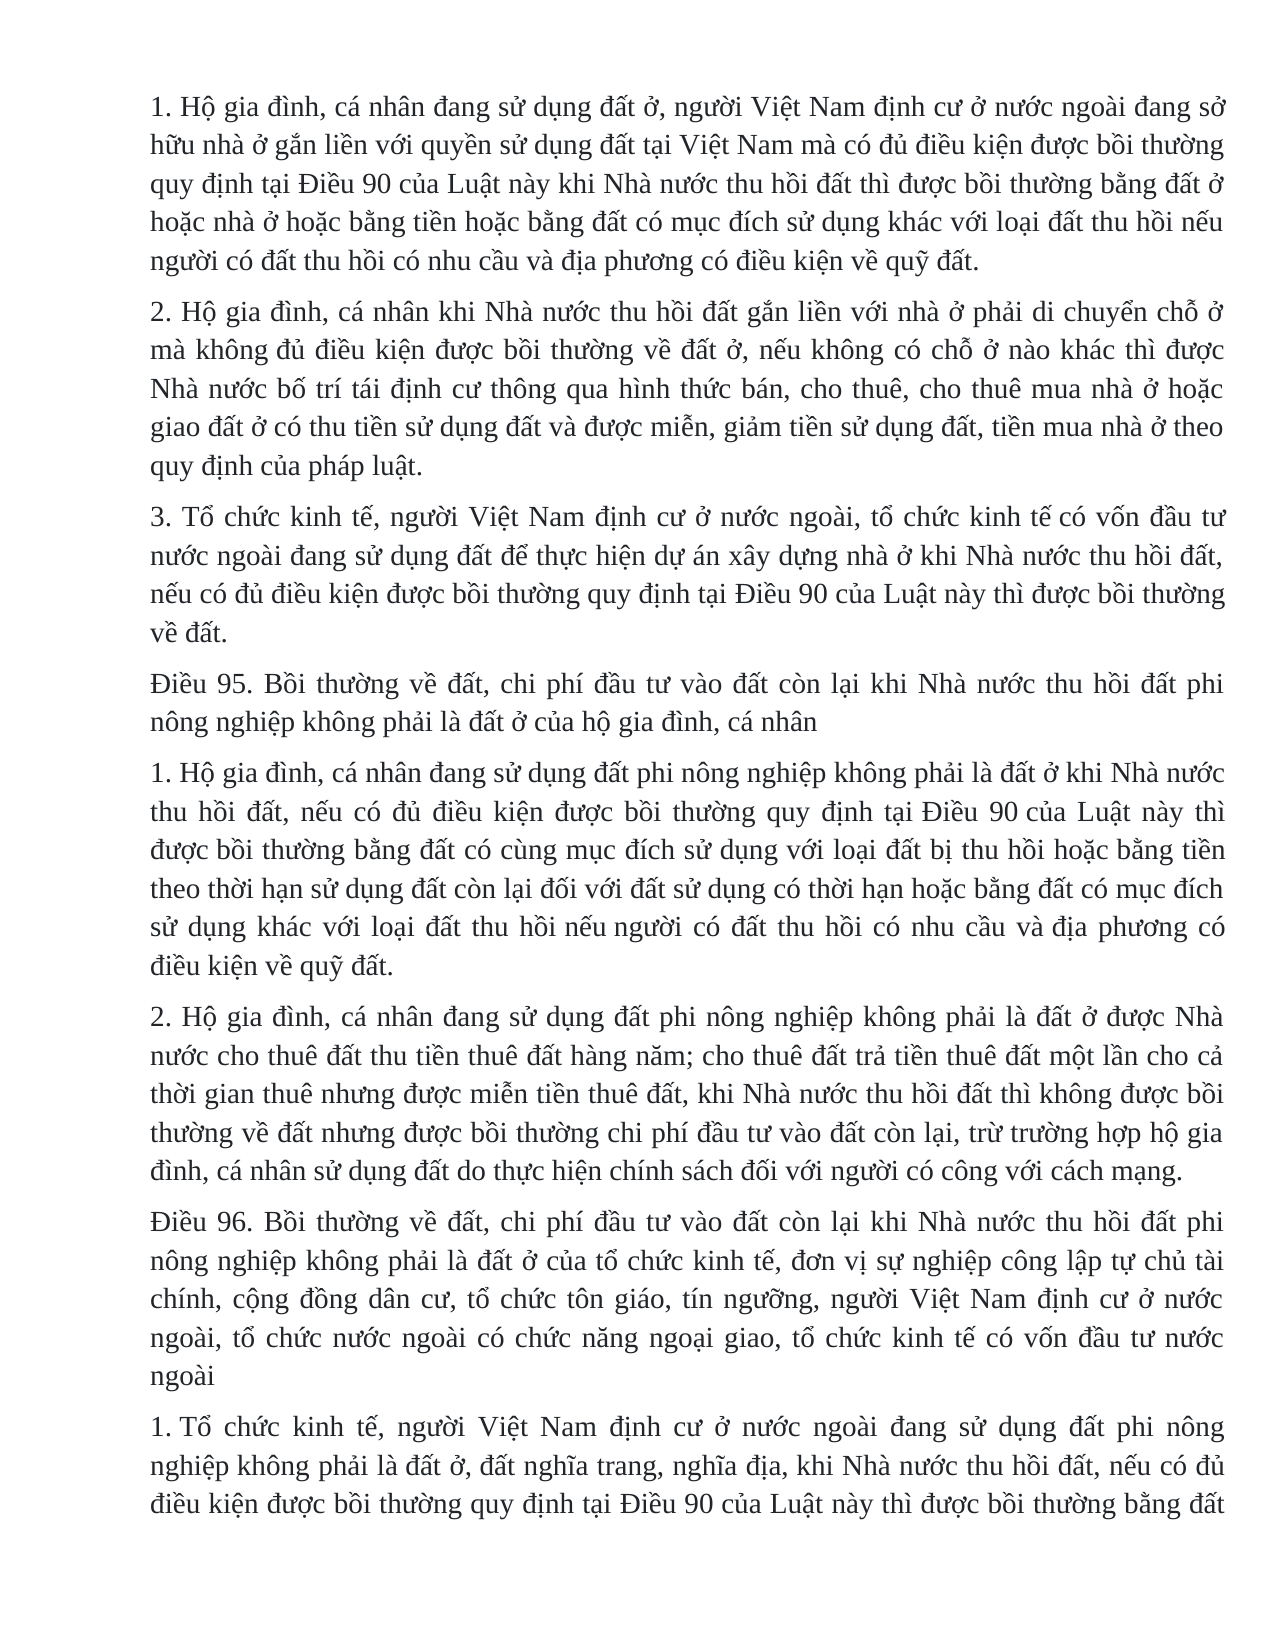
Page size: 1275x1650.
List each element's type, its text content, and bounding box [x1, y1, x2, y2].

text 1. Hộ gia đình, cá nhân đang sử dụng đất ở, người Việt Nam định cư ở nước ngoài đang sở hữu nhà ở gắn liền với quyền sử dụng đất tại Việt Nam mà có đủ điều kiện được bồi thường quy định tại Điều 90 của Luật này khi Nhà nước thu hồi đất thì được bồi thường bằng đất ở hoặc nhà ở hoặc bằng tiền hoặc bằng đất có mục đích sử dụng khác với loại đất thu hồi nếu người có đất thu hồi có nhu cầu và địa phương có điều kiện về quỹ đất. [150, 89, 1226, 276]
text 3. Tổ chức kinh tế, người Việt Nam định cư ở nước ngoài, tổ chức kinh tế có vốn đầu tư nước ngoài đang sử dụng đất để thực hiện dự án xây dựng nhà ở khi Nhà nước thu hồi đất, nếu có đủ điều kiện được bồi thường quy định tại Điều 90 của Luật này thì được bồi thường về đất. [150, 499, 1226, 648]
text Điều 95. Bồi thường về đất, chi phí đầu tư vào đất còn lại khi Nhà nước thu hồi đất phi nông nghiệp không phải là đất ở của hộ gia đình, cá nhân [150, 666, 1226, 738]
text 1. Hộ gia đình, cá nhân đang sử dụng đất phi nông nghiệp không phải là đất ở khi Nhà nước thu hồi đất, nếu có đủ điều kiện được bồi thường quy định tại Điều 90 của Luật này thì được bồi thường bằng đất có cùng mục đích sử dụng với loại đất bị thu hồi hoặc bằng tiền theo thời hạn sử dụng đất còn lại đối với đất sử dụng có thời hạn hoặc bằng đất có mục đích sử dụng khác với loại đất thu hồi nếu người có đất thu hồi có nhu cầu và địa phương có điều kiện về quỹ đất. [150, 755, 1226, 982]
text 2. Hộ gia đình, cá nhân khi Nhà nước thu hồi đất gắn liền với nhà ở phải di chuyển chỗ ở mà không đủ điều kiện được bồi thường về đất ở, nếu không có chỗ ở nào khác thì được Nhà nước bố trí tái định cư thông qua hình thức bán, cho thuê, cho thuê mua nhà ở hoặc giao đất ở có thu tiền sử dụng đất và được miễn, giảm tiền sử dụng đất, tiền mua nhà ở theo quy định của pháp luật. [150, 294, 1226, 482]
text 2. Hộ gia đình, cá nhân đang sử dụng đất phi nông nghiệp không phải là đất ở được Nhà nước cho thuê đất thu tiền thuê đất hàng năm; cho thuê đất trả tiền thuê đất một lần cho cả thời gian thuê nhưng được miễn tiền thuê đất, khi Nhà nước thu hồi đất thì không được bồi thường về đất nhưng được bồi thường chi phí đầu tư vào đất còn lại, trừ trường hợp hộ gia đình, cá nhân sử dụng đất do thực hiện chính sách đối với người có công với cách mạng. [150, 999, 1226, 1187]
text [150, 1409, 1226, 1520]
text Điều 96. Bồi thường về đất, chi phí đầu tư vào đất còn lại khi Nhà nước thu hồi đất phi nông nghiệp không phải là đất ở của tổ chức kinh tế, đơn vị sự nghiệp công lập tự chủ tài chính, cộng đồng dân cư, tổ chức tôn giáo, tín ngưỡng, người Việt Nam định cư ở nước ngoài, tổ chức nước ngoài có chức năng ngoại giao, tổ chức kinh tế có vốn đầu tư nước ngoài [150, 1204, 1226, 1392]
